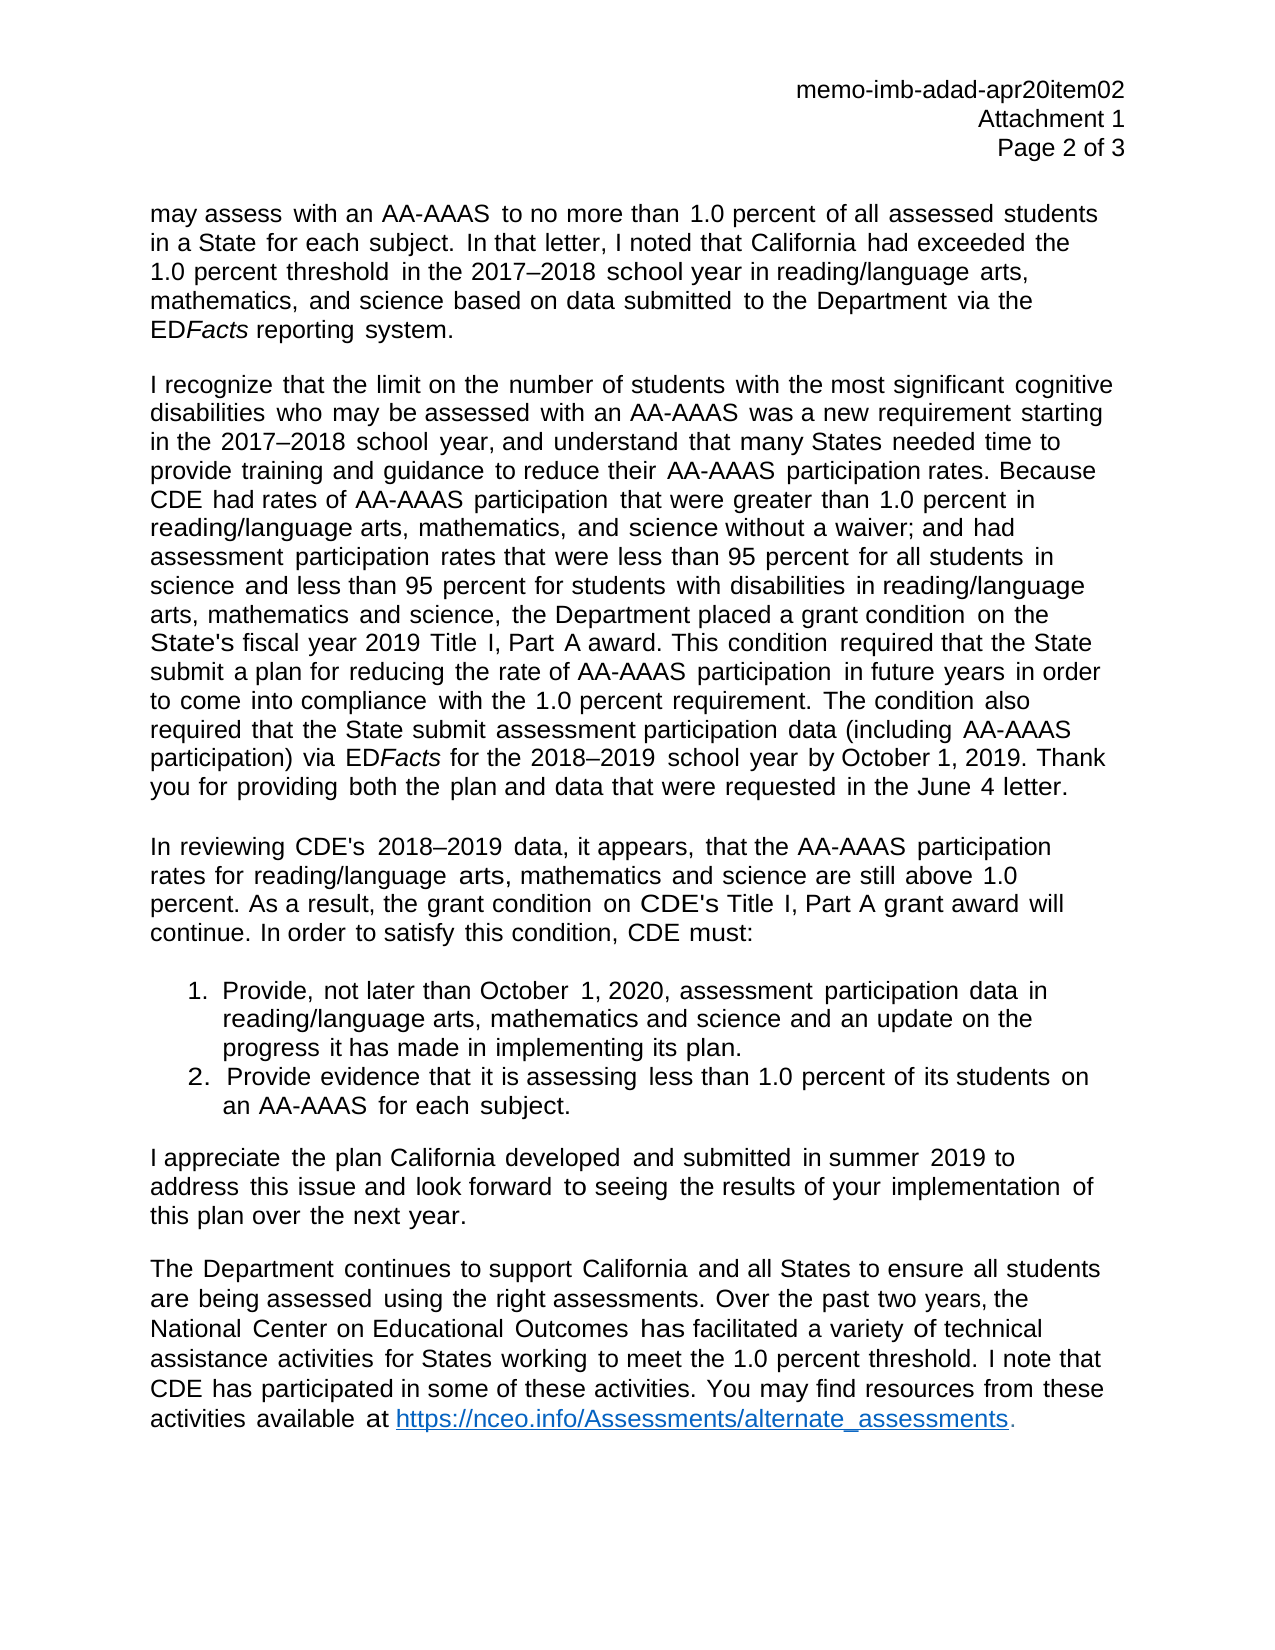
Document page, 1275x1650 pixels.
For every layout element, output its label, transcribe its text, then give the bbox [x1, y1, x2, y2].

text 1. Provide, not later than October 1, 2020, assessment participation data in reading/language arts, mathematics and science and an update on the progress it has made in implementing its plan. [187, 976, 1125, 1062]
text 2. Provide evidence that it is assessing less than 1.0 percent of its students on an AA-AAAS for each subject. [187, 1062, 1125, 1119]
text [150, 199, 1109, 343]
text I appreciate the plan California developed and submitted in summer 2019 to address this issue and look forward to seeing the results of your implementation of this plan over the next year. [150, 1143, 1098, 1229]
text I recognize that the limit on the number of students with the most significant cognitive disabilities who may be assessed with an AA-AAAS was a new requirement starting in the 2017–2018 school year, and understand that many States needed time to provide training and guidance to reduce their AA-AAAS participation rates. Because CDE had rates of AA-AAAS participation that were greater than 1.0 percent in reading/language arts, mathematics, and science without a waiver; and had assessment participation rates that were less than 95 percent for all students in science and less than 95 percent for students with disabilities in reading/language arts, mathematics and science, the Department placed a grant condition on the State's fiscal year 2019 Title I, Part A award. This condition required that the State submit a plan for reducing the rate of AA-AAAS participation in future years in order to come into compliance with the 1.0 percent requirement. The condition also required that the State submit assessment participation data (including AA-AAAS participation) via EDFacts for the 2018–2019 school year by October 1, 2019. Thank you for providing both the plan and data that were requested in the June 4 letter. [150, 369, 1119, 801]
text The Department continues to support California and all States to ensure all students are being assessed using the right assessments. Over the past two years, the National Center on Educational Outcomes has facilitated a variety of technical assistance activities for States working to meet the 1.0 percent threshold. I note that CDE has participated in some of these activities. You may find resources from these activities available at https://nceo.info/Assessments/alternate_assessments. [150, 1253, 1119, 1433]
text In reviewing CDE's 2018–2019 data, it appears, that the AA-AAAS participation rates for reading/language arts, mathematics and science are still above 1.0 percent. As a result, the grant condition on CDE's Title I, Part A grant award will continue. In order to satisfy this condition, CDE must: [150, 832, 1090, 947]
